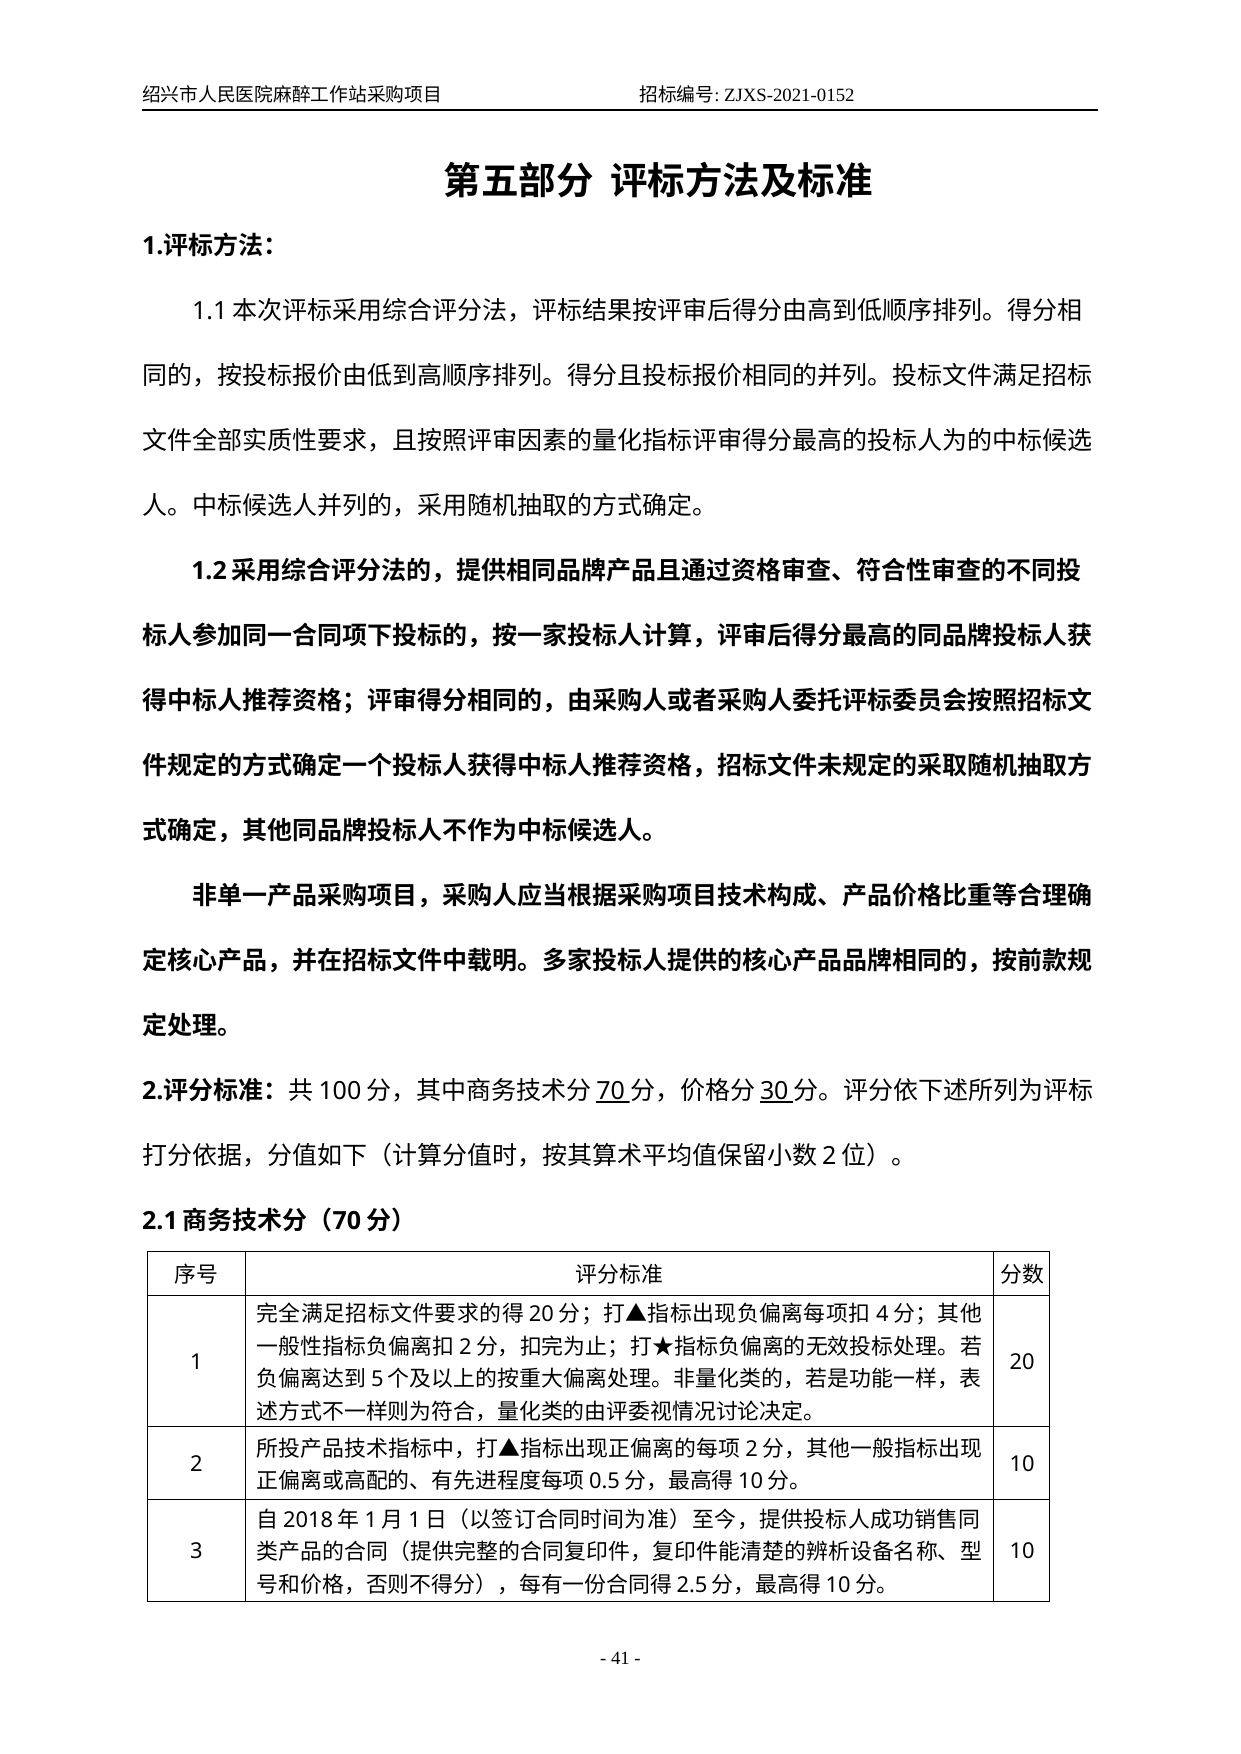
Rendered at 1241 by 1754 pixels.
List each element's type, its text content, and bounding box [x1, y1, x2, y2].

table_cell 所投产品技术指标中，打▲指标出现正偏离的每项2分，其他一般指标出现正偏离或高配的、有先进程度每项0.5分，最高得10分。 [246, 1427, 993, 1498]
table_cell 自2018年1月1日（以签订合同时间为准）至今，提供投标人成功销售同类产品的合同（提供完整的合同复印件，复印件能清楚的辨析设备名称、型号和价格，否则不得分），每有一份合同得2.5分，最高得10分。 [246, 1500, 993, 1601]
table_cell 2 [148, 1427, 245, 1498]
text 2.评分标准：共100分，其中商务技术分70分，价格分30分。评分依下述所列为评标打分依据，分值如下（计算分值时，按其算术平均值保留小数2位）。 [142, 1056, 1098, 1186]
table_cell 10 [994, 1500, 1049, 1601]
text 第五部分 评标方法及标准 [142, 146, 1098, 211]
text 1.1本次评标采用综合评分法，评标结果按评审后得分由高到低顺序排列。得分相同的，按投标报价由低到高顺序排列。得分且投标报价相同的并列。投标文件满足招标文件全部实质性要求，且按照评审因素的量化指标评审得分最高的投标人为的中标候选人。中标候选人并列的，采用随机抽取的方式确定。 [142, 276, 1098, 536]
text 2.1商务技术分（70分） [142, 1186, 1098, 1251]
table_cell 10 [994, 1427, 1049, 1498]
table_header 分数 [994, 1252, 1049, 1295]
text 1.评标方法： [142, 211, 1098, 276]
table_cell 3 [148, 1500, 245, 1601]
table_cell 20 [994, 1296, 1049, 1426]
table_header 评分标准 [246, 1252, 993, 1295]
text 非单一产品采购项目，采购人应当根据采购项目技术构成、产品价格比重等合理确定核心产品，并在招标文件中载明。多家投标人提供的核心产品品牌相同的，按前款规定处理。 [142, 861, 1098, 1056]
text 1.2采用综合评分法的，提供相同品牌产品且通过资格审查、符合性审查的不同投标人参加同一合同项下投标的，按一家投标人计算，评审后得分最高的同品牌投标人获得中标人推荐资格；评审得分相同的，由采购人或者采购人委托评标委员会按照招标文件规定的方式确定一个投标人获得中标人推荐资格，招标文件未规定的采取随机抽取方式确定，其他同品牌投标人不作为中标候选人。 [142, 536, 1098, 861]
table_cell 完全满足招标文件要求的得20分；打▲指标出现负偏离每项扣4分；其他一般性指标负偏离扣2分，扣完为止；打★指标负偏离的无效投标处理。若负偏离达到5个及以上的按重大偏离处理。非量化类的，若是功能一样，表述方式不一样则为符合，量化类的由评委视情况讨论决定。 [246, 1296, 993, 1426]
table_cell 1 [148, 1296, 245, 1426]
table_header 序号 [148, 1252, 245, 1295]
